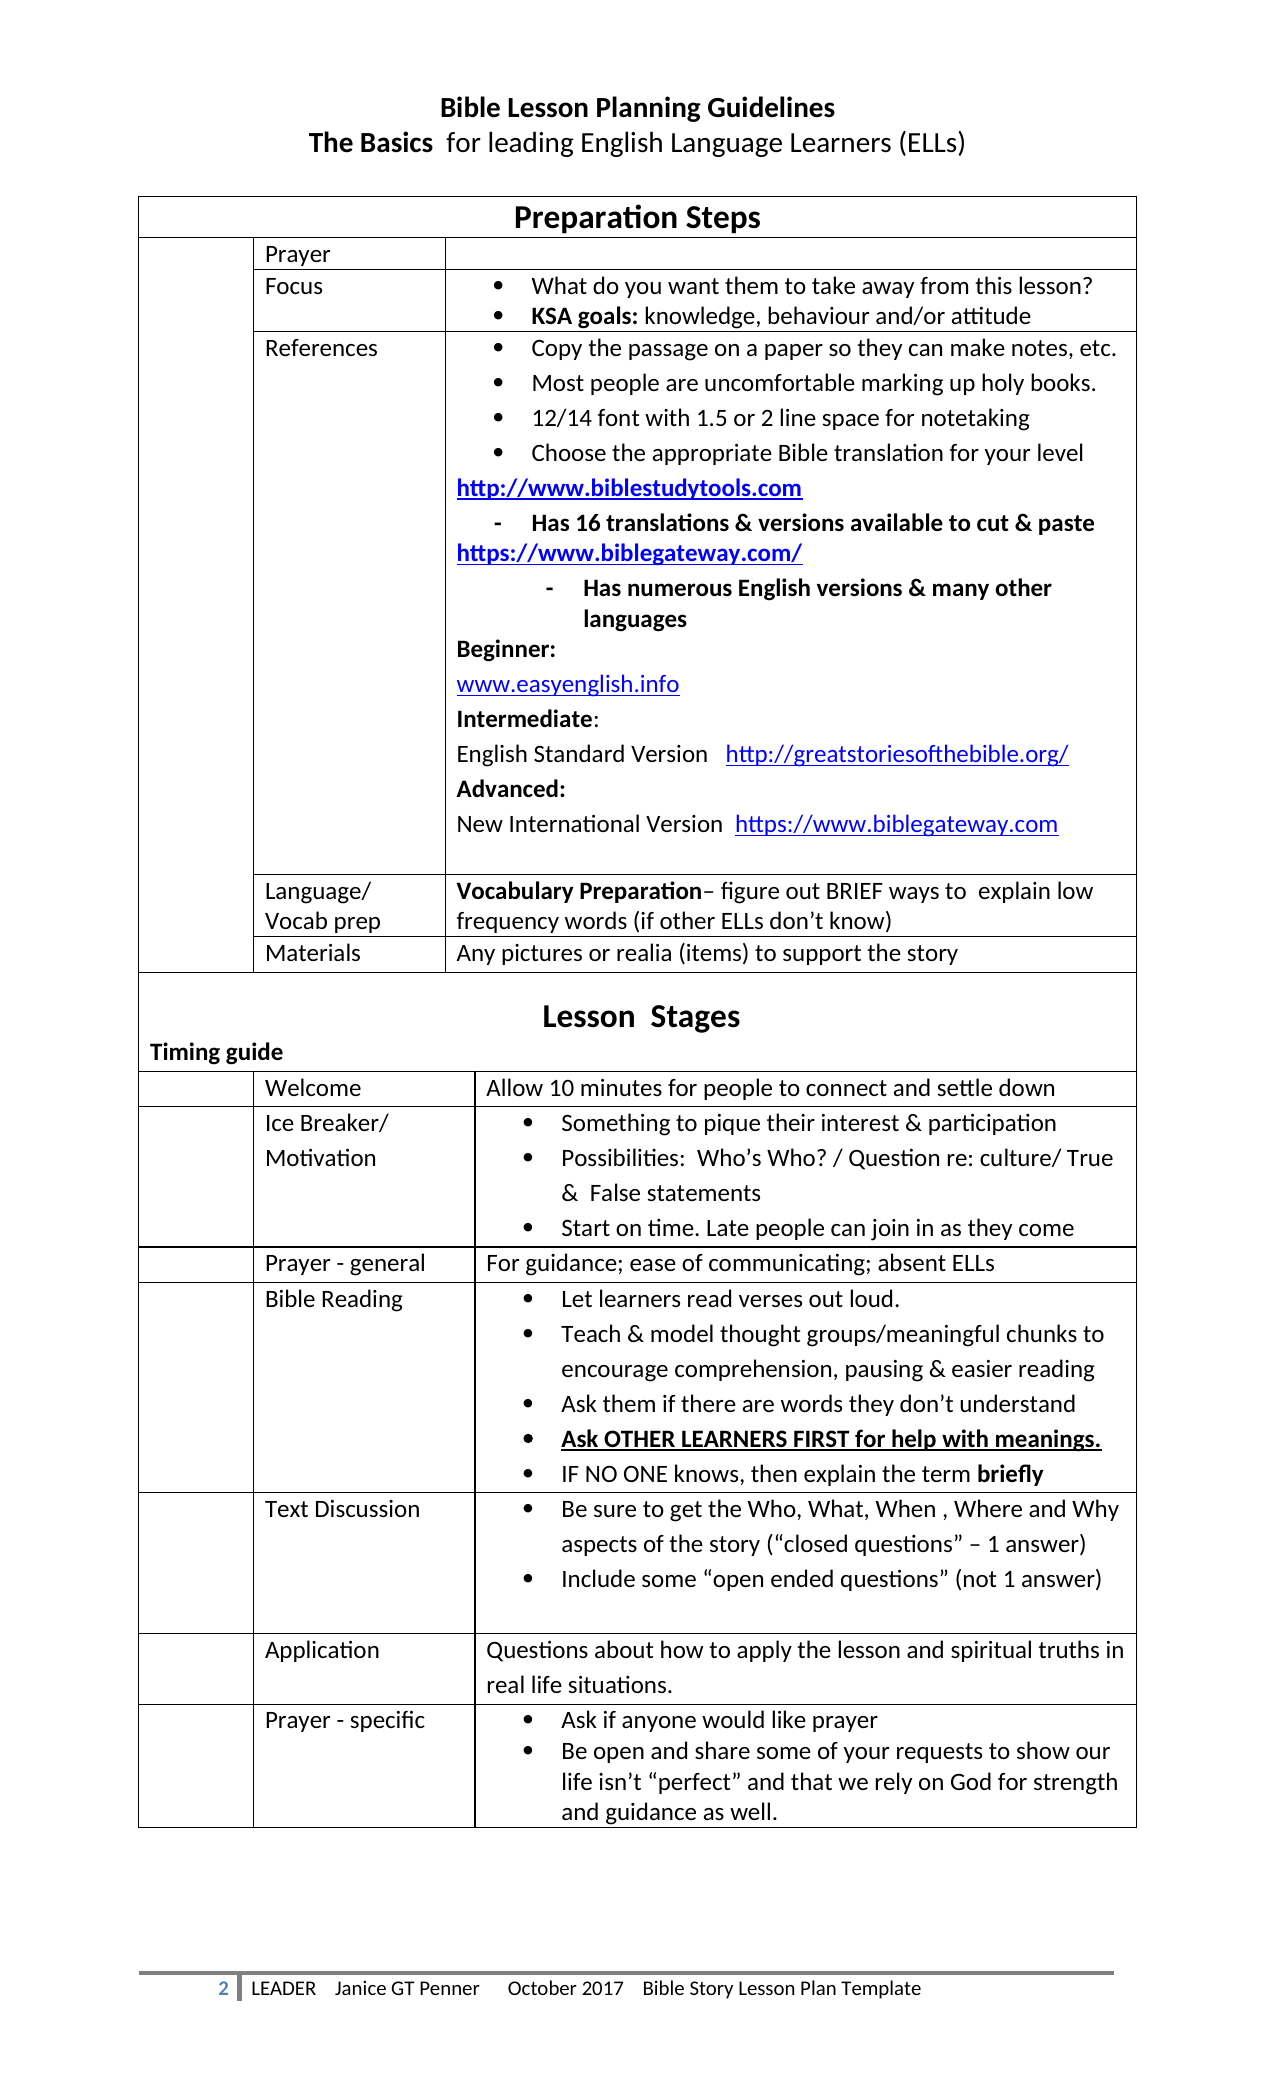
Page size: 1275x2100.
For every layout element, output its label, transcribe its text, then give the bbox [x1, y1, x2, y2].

table_cell Any pictures or realia (items) to support the story [446, 937, 1136, 972]
table_cell Ask if anyone would like prayer Be open and share some of your requests to show our life isn’t “perfect” and that we rely on God for strength and guidance as well. [476, 1705, 1136, 1827]
table_cell Questions about how to apply the lesson and spiritual truths in real life situations. [476, 1634, 1136, 1703]
table_cell Allow 10 minutes for people to connect and settle down [476, 1072, 1136, 1106]
table_cell For guidance; ease of communicating; absent ELLs [476, 1248, 1136, 1282]
table_cell Lesson Stages Timing guide [139, 973, 1136, 1071]
text The Basics for leading English Language Learners (ELLs) [150, 124, 1125, 160]
table_cell [139, 1248, 253, 1282]
table_cell [139, 1072, 253, 1106]
table_cell Ice Breaker/ Motivation [254, 1107, 474, 1246]
table_cell Focus [254, 270, 445, 331]
table_header Preparation Steps [139, 197, 1136, 237]
table_cell [139, 1107, 253, 1246]
table_cell Materials [254, 937, 445, 972]
table_cell Let learners read verses out loud. Teach & model thought groups/meaningful chunks to encourage comprehension, pausing & easier reading Ask them if there are words they don’t understand Ask OTHER LEARNERS FIRST for help with meanings. IF NO ONE knows, then explain the term briefly [476, 1283, 1136, 1492]
table_cell References [254, 332, 445, 874]
text Bible Lesson Planning Guidelines [150, 89, 1125, 124]
table_cell [139, 1283, 253, 1492]
table_cell Welcome [254, 1072, 474, 1106]
table_cell Text Discussion [254, 1493, 474, 1633]
table_cell [139, 238, 253, 972]
table_cell [139, 1705, 253, 1827]
table_cell Bible Reading [254, 1283, 474, 1492]
table_cell [139, 1634, 253, 1703]
table_cell Something to pique their interest & participation Possibilities: Who’s Who? / Question re: culture/ True & False statements Start on time. Late people can join in as they come [476, 1107, 1136, 1246]
table_cell [446, 238, 1136, 269]
table_cell What do you want them to take away from this lesson? KSA goals: knowledge, behaviour and/or attitude [446, 270, 1136, 331]
table_cell Vocabulary Preparation– figure out BRIEF ways to explain low frequency words (if other ELLs don’t know) [446, 875, 1136, 936]
table_cell Language/ Vocab prep [254, 875, 445, 936]
table_cell [139, 1493, 253, 1633]
table_cell Prayer [254, 238, 445, 269]
table_cell Be sure to get the Who, What, When , Where and Why aspects of the story (“closed questions” – 1 answer) Include some “open ended questions” (not 1 answer) [476, 1493, 1136, 1633]
table_cell Copy the passage on a paper so they can make notes, etc. Most people are uncomfortable marking up holy books. 12/14 font with 1.5 or 2 line space for notetaking Choose the appropriate Bible translation for your level http://www.biblestudytools.com Has 16 translations & versions available to cut & paste https://www.biblegateway.com/ Has numerous English versions & many other languages Beginner: www.easyenglish.info Intermediate: English Standard Version http://greatstoriesofthebible.org/ Advanced: New International Version https://www.biblegateway.com [446, 332, 1136, 874]
table_cell Prayer - specific [254, 1705, 474, 1827]
table_cell Prayer - general [254, 1248, 474, 1282]
table_cell Application [254, 1634, 474, 1703]
